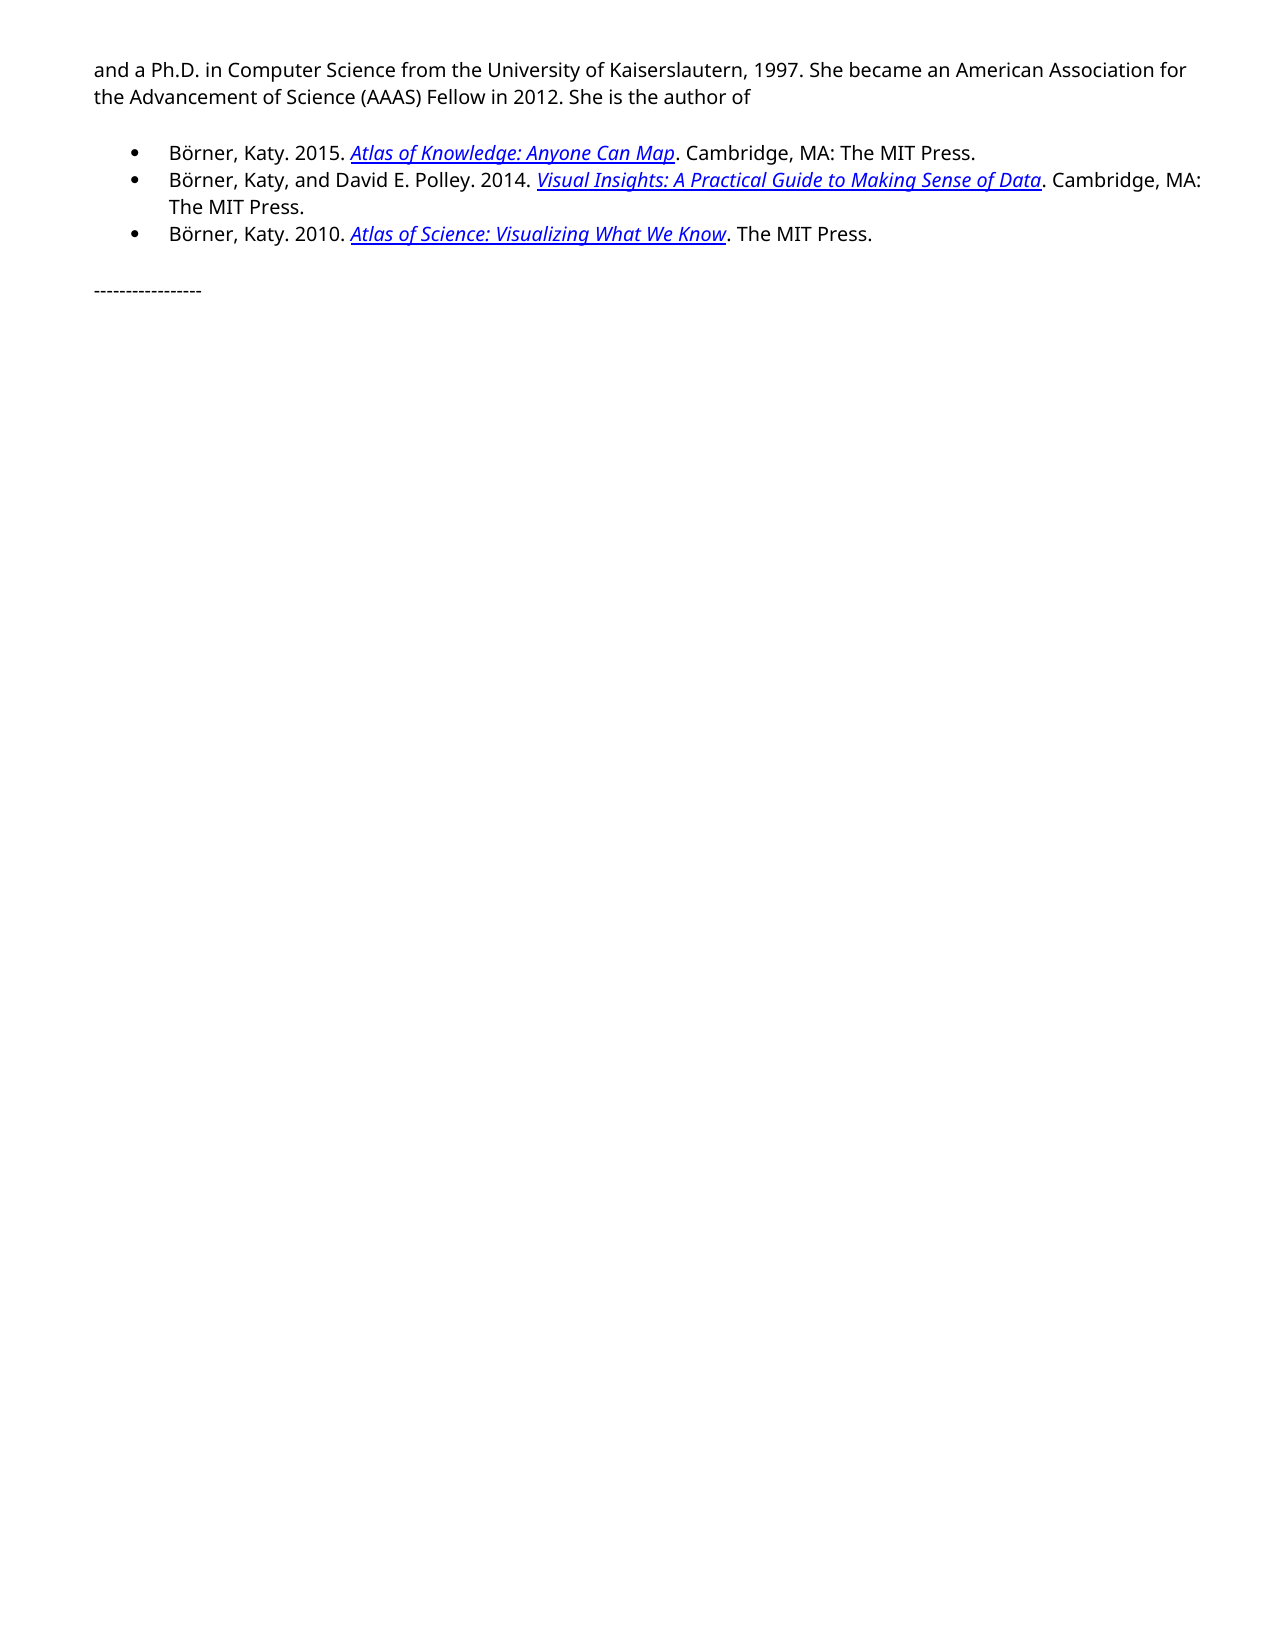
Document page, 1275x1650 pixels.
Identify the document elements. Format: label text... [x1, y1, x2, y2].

text ----------------- [94, 276, 1209, 303]
list Börner, Katy. 2010. Atlas of Science: Visualizing What We Know. The MIT Press. [131, 220, 1209, 247]
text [94, 56, 1209, 110]
list Börner, Katy, and David E. Polley. 2014. Visual Insights: A Practical Guide to Making Sense of Data. Cambridge, MA: The MIT Press. [131, 166, 1209, 220]
list Börner, Katy. 2015. Atlas of Knowledge: Anyone Can Map. Cambridge, MA: The MIT Press. [131, 139, 1209, 166]
